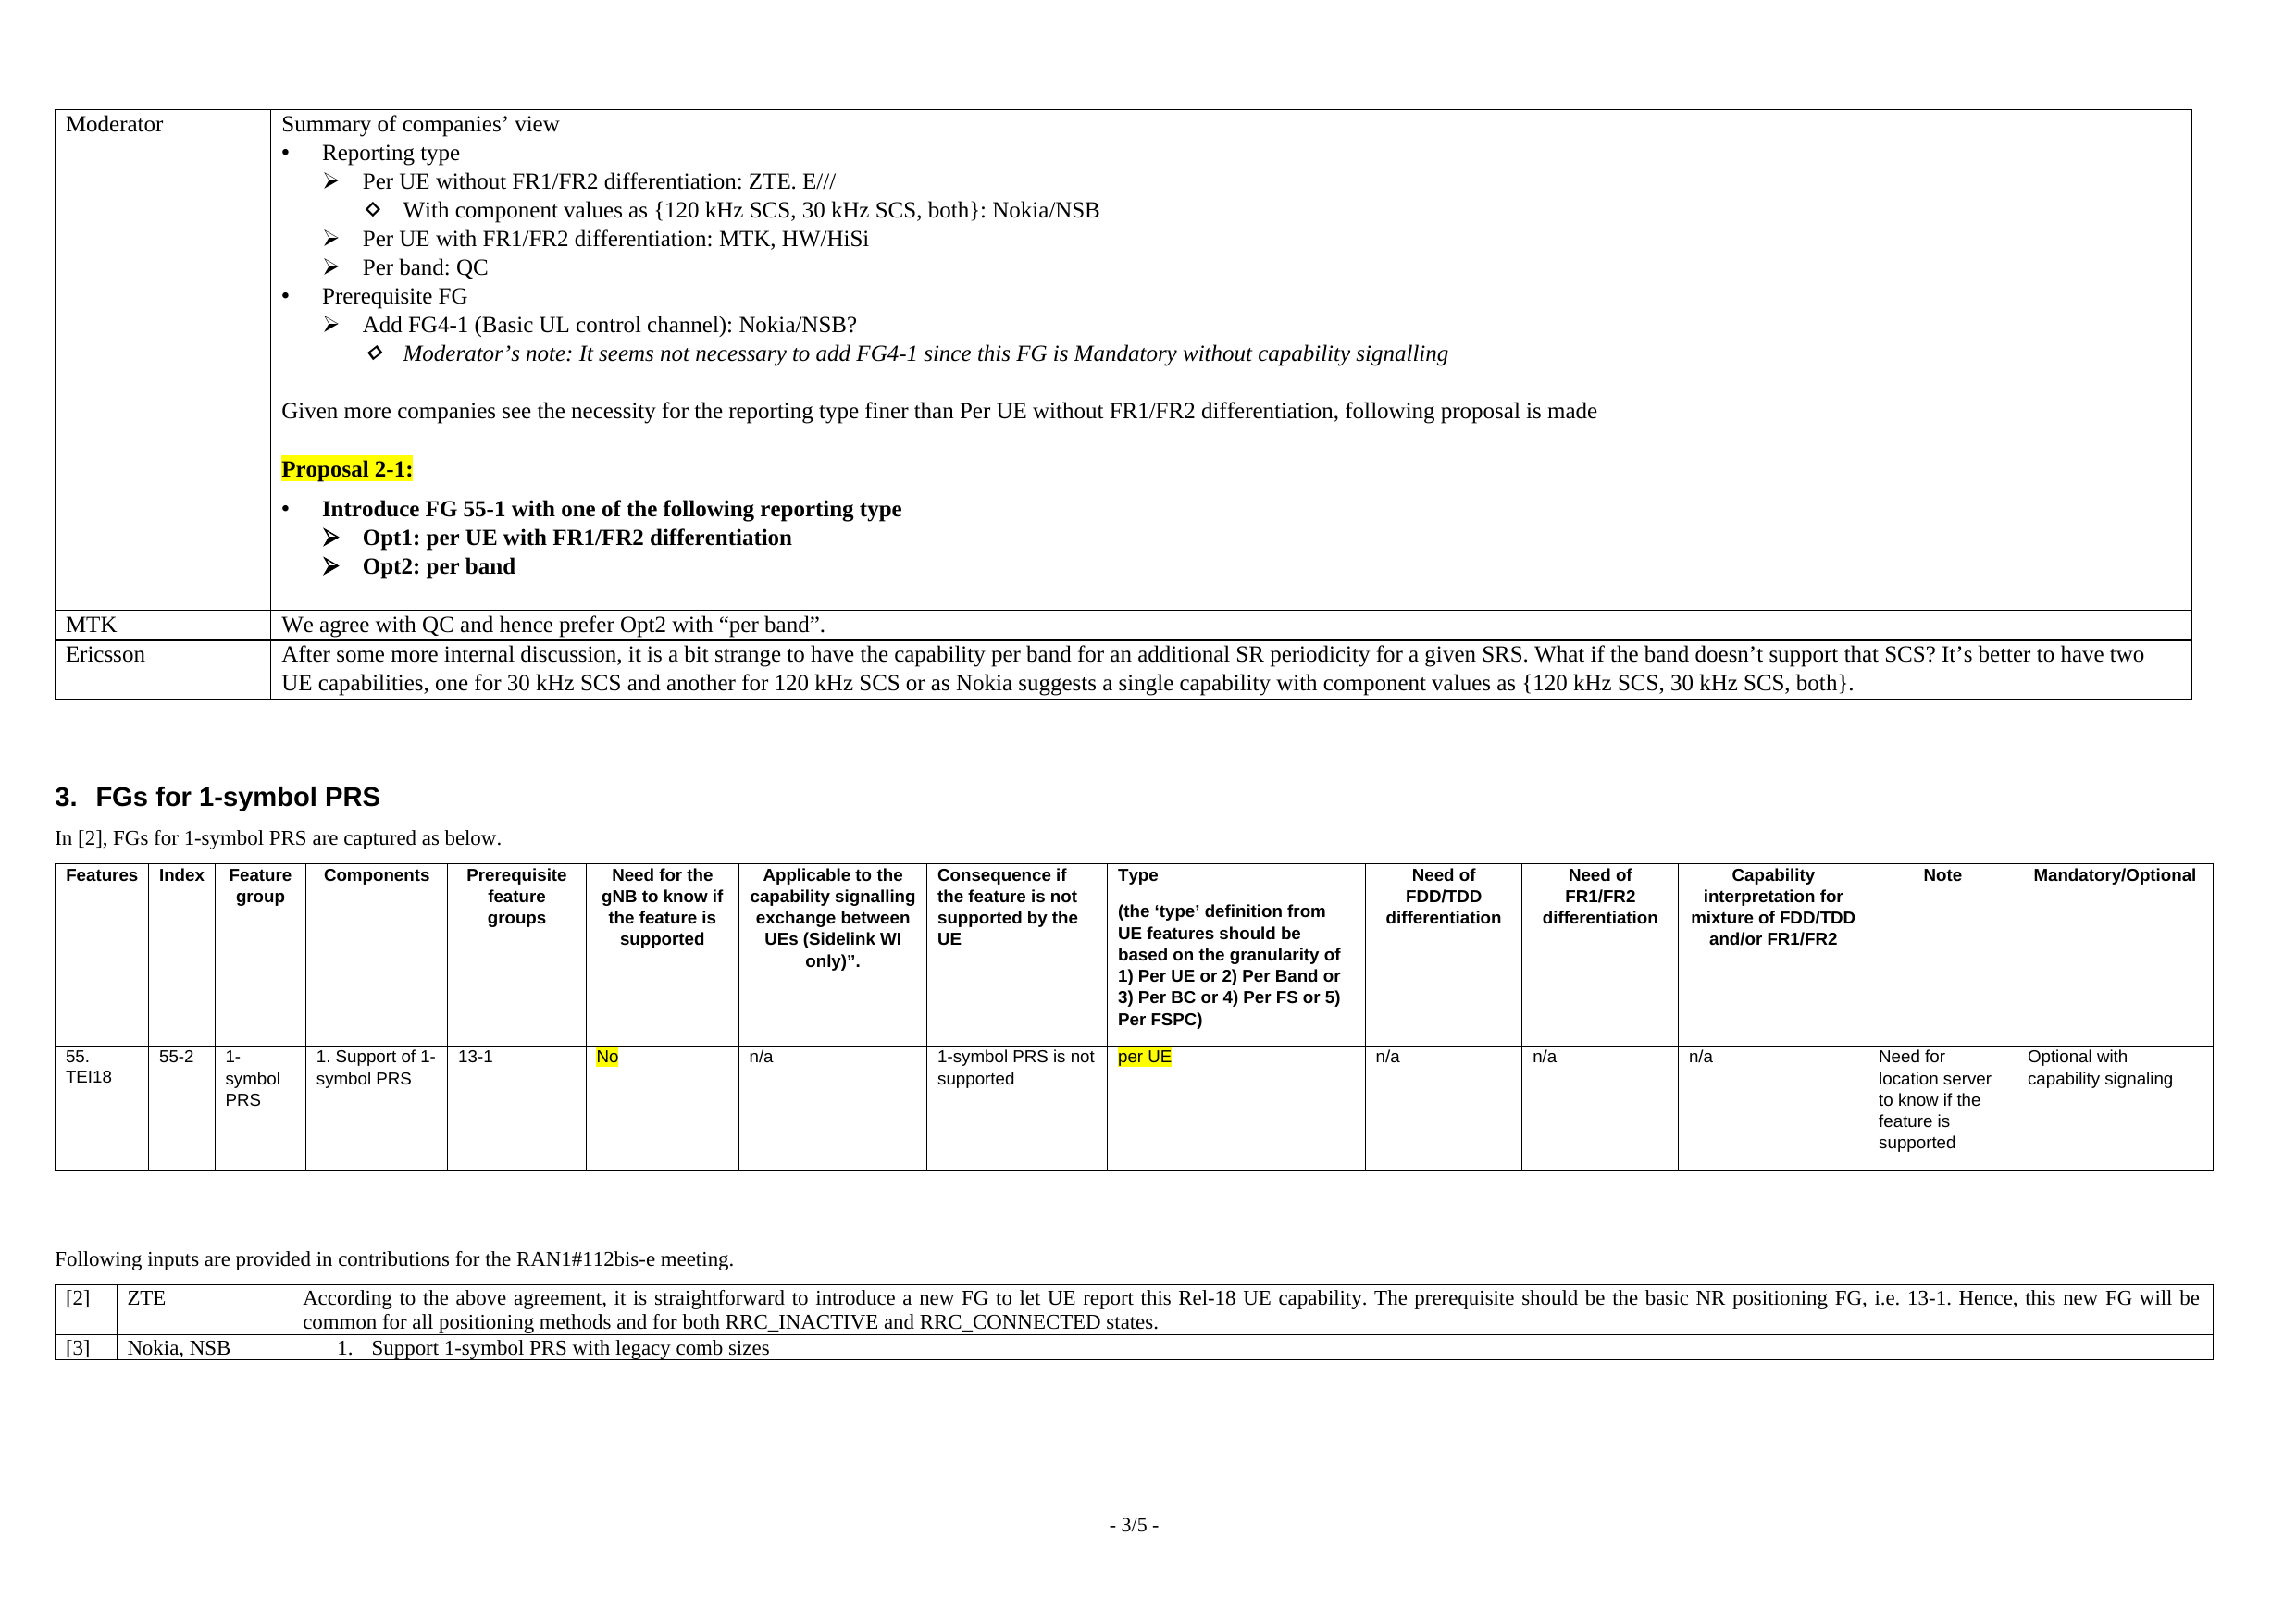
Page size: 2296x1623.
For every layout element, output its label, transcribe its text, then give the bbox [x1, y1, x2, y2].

text In [2], FGs for 1-symbol PRS are captured as below. [55, 825, 2214, 850]
table_cell 13-1 [448, 1047, 586, 1170]
table_cell No [587, 1047, 738, 1170]
table_cell Moderator [56, 110, 270, 610]
text Following inputs are provided in contributions for the RAN1#112bis-e meeting. [55, 1246, 2214, 1270]
table_header ZTE [118, 1285, 292, 1334]
table_header Mandatory/Optional [2017, 864, 2213, 1046]
table_cell MTK [56, 611, 270, 639]
table_header Feature group [216, 864, 305, 1046]
table_header Consequence if the feature is not supported by the UE [927, 864, 1107, 1046]
table_header Features [56, 864, 148, 1046]
table_cell n/a [1366, 1047, 1521, 1170]
table_cell n/a [739, 1047, 926, 1170]
table_cell Ericsson [56, 641, 270, 698]
table_cell Nokia, NSB [118, 1335, 292, 1359]
table_header Note [1868, 864, 2017, 1046]
table_header Need for the gNB to know if the feature is supported [587, 864, 738, 1046]
table_cell 55-2 [149, 1047, 215, 1170]
table_cell 1. Support of 1-symbol PRS [306, 1047, 447, 1170]
table_header Capability interpretation for mixture of FDD/TDD and/or FR1/FR2 [1679, 864, 1868, 1046]
table_cell 1-symbol PRS is not supported [927, 1047, 1107, 1170]
table_header [2] [56, 1285, 117, 1334]
table_cell Summary of companies’ view Reporting type Per UE without FR1/FR2 differentiation: ZTE. E/// With component values as {120 kHz SCS, 30 kHz SCS, both}: Nokia/NSB Per UE with FR1/FR2 differentiation: MTK, HW/HiSi Per band: QC Prerequisite FG Add FG4-1 (Basic UL control channel): Nokia/NSB? Moderator’s note: It seems not necessary to add FG4-1 since this FG is Mandatory without capability signalling Given more companies see the necessity for the reporting type finer than Per UE without FR1/FR2 differentiation, following proposal is made Proposal 2-1: Introduce FG 55-1 with one of the following reporting type Opt1: per UE with FR1/FR2 differentiation Opt2: per band [271, 110, 2191, 610]
table_header Need of FR1/FR2 differentiation [1522, 864, 1678, 1046]
table_cell n/a [1679, 1047, 1868, 1170]
table_cell per UE [1108, 1047, 1365, 1170]
table_cell Optional with capability signaling [2017, 1047, 2213, 1170]
table_header Applicable to the capability signalling exchange between UEs (Sidelink WI only)”. [739, 864, 926, 1046]
table_header According to the above agreement, it is straightforward to introduce a new FG to let UE report this Rel-18 UE capability. The prerequisite should be the basic NR positioning FG, i.e. 13-1. Hence, this new FG will be common for all positioning methods and for both RRC_INACTIVE and RRC_CONNECTED states. [292, 1285, 2213, 1334]
table_cell n/a [1522, 1047, 1678, 1170]
table_cell We agree with QC and hence prefer Opt2 with “per band”. [271, 611, 2191, 639]
table_header Prerequisite feature groups [448, 864, 586, 1046]
table_header Components [306, 864, 447, 1046]
table_cell 1-symbol PRS [216, 1047, 305, 1170]
subtitle FGs for 1-symbol PRS [55, 781, 2214, 812]
table_header Need of FDD/TDD differentiation [1366, 864, 1521, 1046]
table_cell [3] [56, 1335, 117, 1359]
table_header Index [149, 864, 215, 1046]
table_cell Need for location server to know if the feature is supported [1868, 1047, 2017, 1170]
table_cell After some more internal discussion, it is a bit strange to have the capability per band for an additional SR periodicity for a given SRS. What if the band doesn’t support that SCS? It’s better to have two UE capabilities, one for 30 kHz SCS and another for 120 kHz SCS or as Nokia suggests a single capability with component values as {120 kHz SCS, 30 kHz SCS, both}. [271, 641, 2191, 698]
table_header Type (the ‘type’ definition from UE features should be based on the granularity of 1) Per UE or 2) Per Band or 3) Per BC or 4) Per FS or 5) Per FSPC) [1108, 864, 1365, 1046]
table_cell 55. TEI18 [56, 1047, 148, 1170]
table_cell Support 1-symbol PRS with legacy comb sizes [292, 1335, 2213, 1359]
